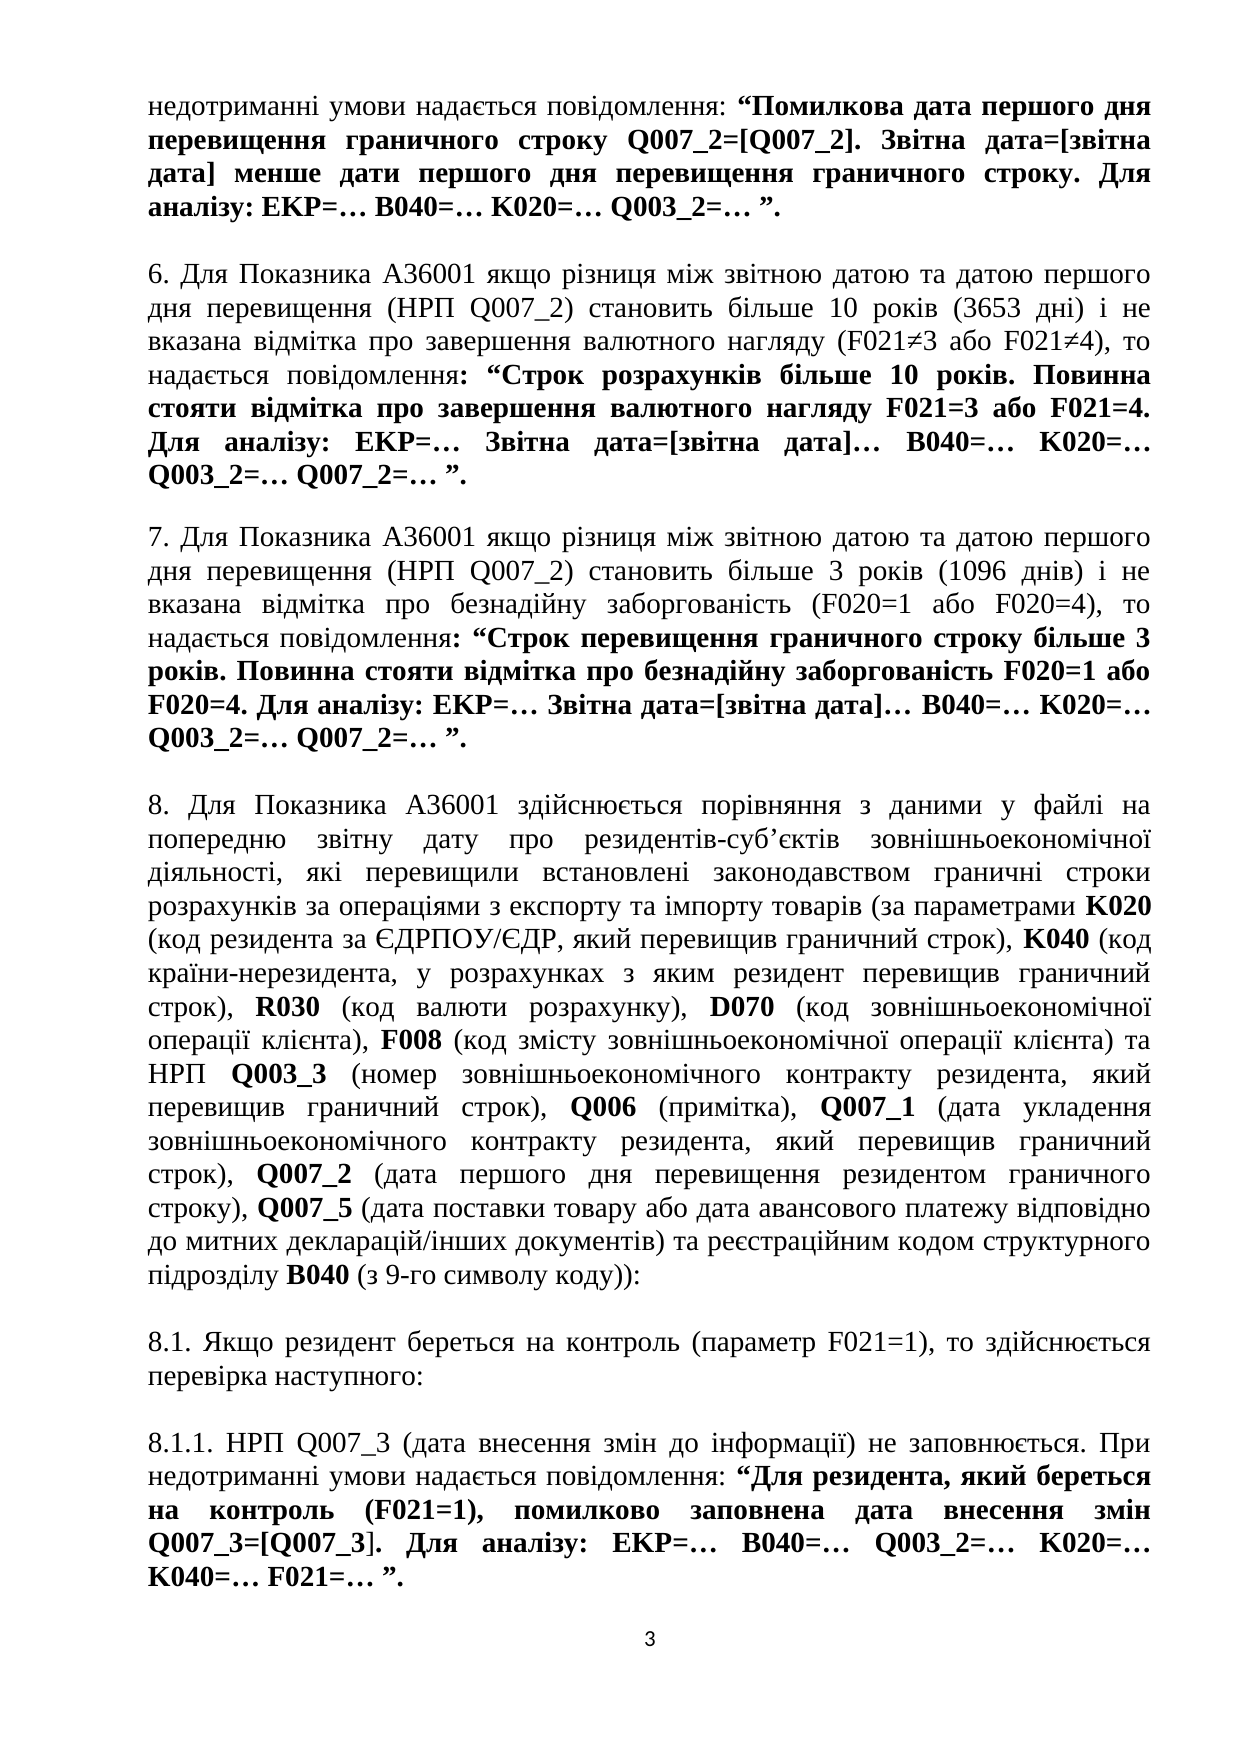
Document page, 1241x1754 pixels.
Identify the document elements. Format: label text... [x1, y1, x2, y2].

text 7. Для Показника A36001 якщо різниця між звітною датою та датою першого дня перевищення (НРП Q007_2) становить більше 3 років (1096 днів) і не вказана відмітка про безнадійну заборгованість (F020=1 або F020=4), то надається повідомлення: “Строк перевищення граничного строку більше 3 років. Повинна стояти відмітка про безнадійну заборгованість F020=1 або F020=4. Для аналізу: EKP=… Звітна дата=[звітна дата]… B040=… K020=… Q003_2=… Q007_2=… ”. [148, 519, 1152, 754]
text 8. Для Показника A36001 здійснюється порівняння з даними у файлі на попередню звітну дату про резидентів-суб’єктів зовнішньоекономічної діяльності, які перевищили встановлені законодавством граничні строки розрахунків за операціями з експорту та імпорту товарів (за параметрами K020 (код резидента за ЄДРПОУ/ЄДР, який перевищив граничний строк), K040 (код країни-нерезидента, у розрахунках з яким резидент перевищив граничний строк), R030 (код валюти розрахунку), D070 (код зовнішньоекономічної операції клієнта), F008 (код змісту зовнішньоекономічної операції клієнта) та НРП Q003_3 (номер зовнішньоекономічного контракту резидента, який перевищив граничний строк), Q006 (примітка), Q007_1 (дата укладення зовнішньоекономічного контракту резидента, який перевищив граничний строк), Q007_2 (дата першого дня перевищення резидентом граничного строку), Q007_5 (дата поставки товару або дата авансового платежу відповідно до митних декларацій/інших документів) та реєстраційним кодом структурного підрозділу B040 (з 9-го символу коду)): [148, 787, 1152, 1291]
text 8.1. Якщо резидент береться на контроль (параметр F021=1), то здійснюється перевірка наступного: [148, 1324, 1152, 1391]
text 8.1.1. НРП Q007_3 (дата внесення змін до інформації) не заповнюється. При недотриманні умови надається повідомлення: “Для резидента, який береться на контроль (F021=1), помилково заповнена дата внесення змін Q007_3=[Q007_3]. Для аналізу: EKP=… B040=… Q003_2=… K020=… K040=… F021=… ”. [148, 1425, 1152, 1592]
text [148, 88, 1152, 223]
text 6. Для Показника A36001 якщо різниця між звітною датою та датою першого дня перевищення (НРП Q007_2) становить більше 10 років (3653 дні) і не вказана відмітка про завершення валютного нагляду (F021≠3 або F021≠4), то надається повідомлення: “Строк розрахунків більше 10 років. Повинна стояти відмітка про завершення валютного нагляду F021=3 або F021=4. Для аналізу: EKP=… Звітна дата=[звітна дата]… B040=… K020=… Q003_2=… Q007_2=… ”. [148, 256, 1152, 491]
